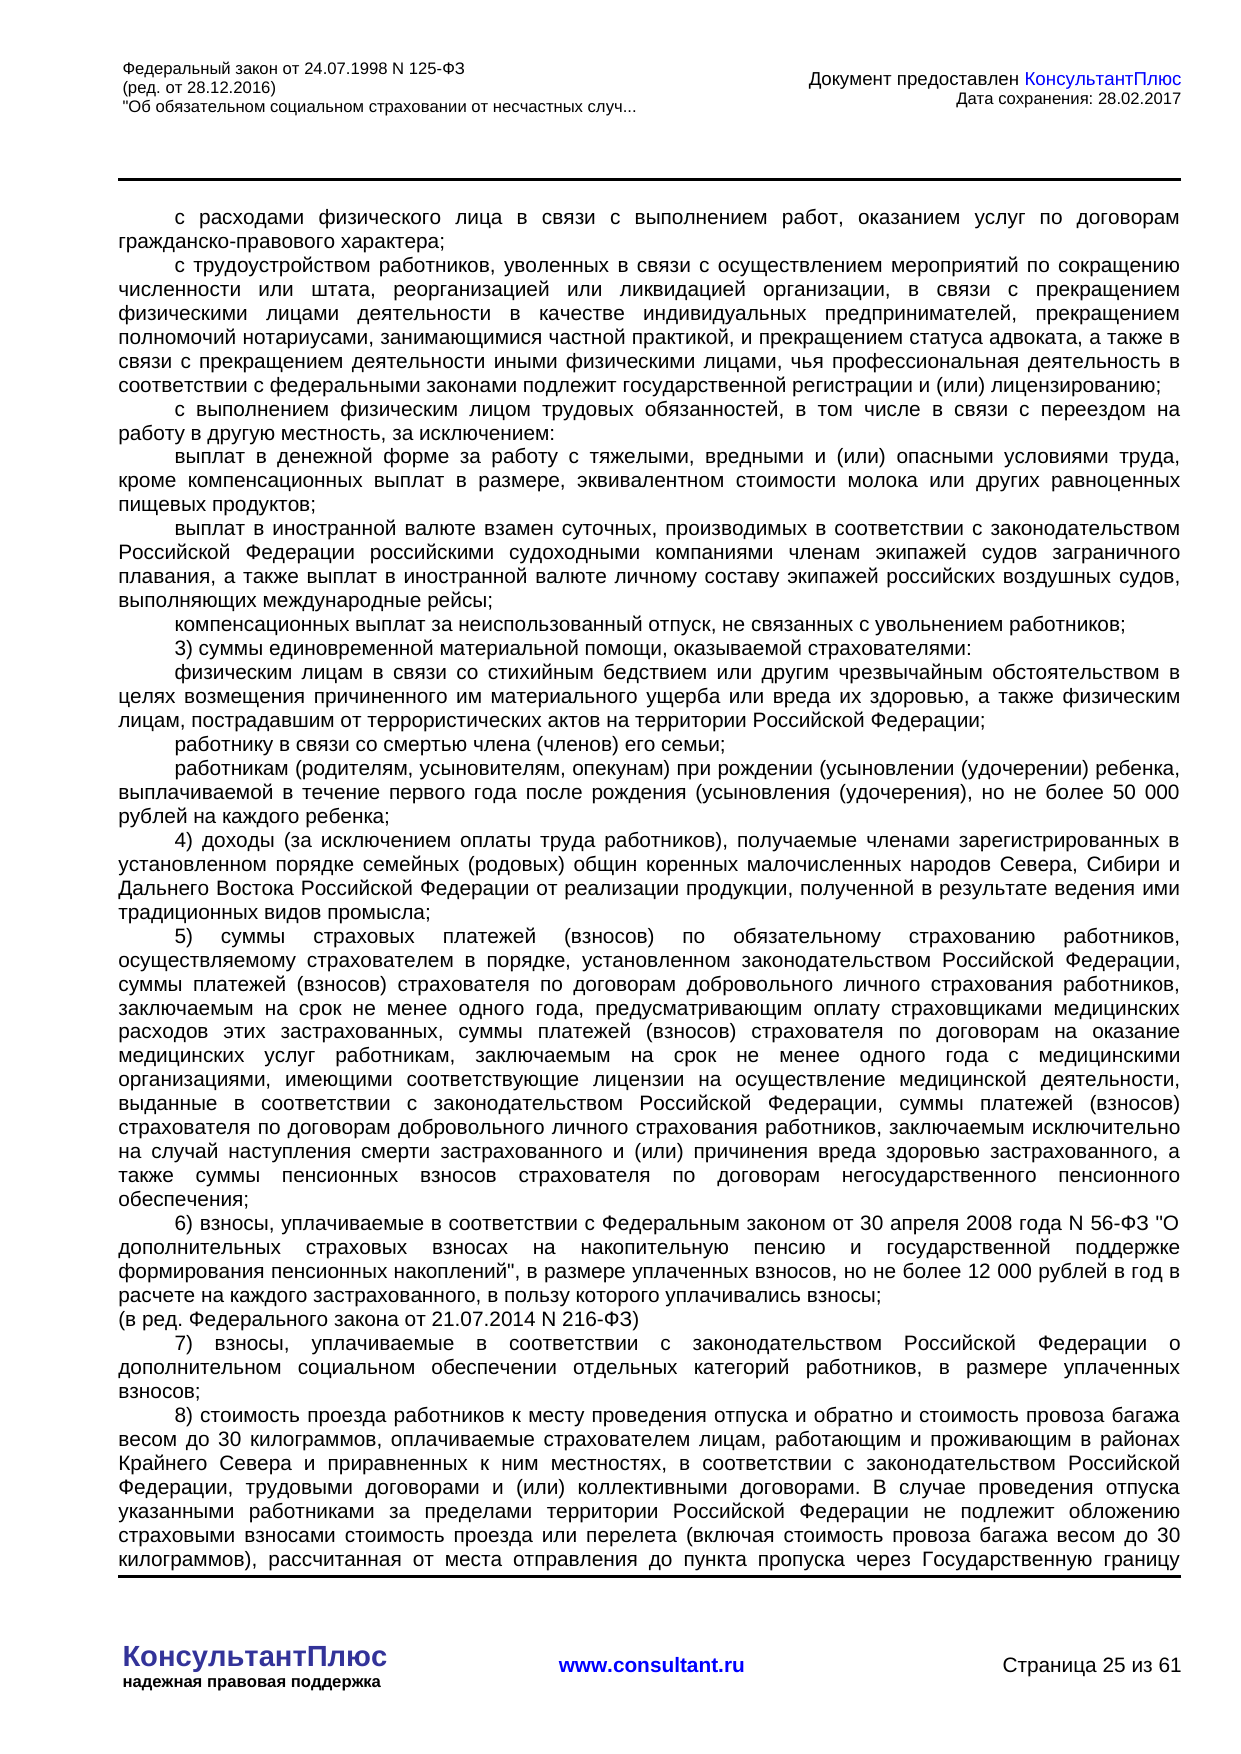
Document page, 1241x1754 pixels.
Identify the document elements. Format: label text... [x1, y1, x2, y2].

text 6) взносы, уплачиваемые в соответствии с Федеральным законом от 30 апреля 2008 года N 56-ФЗ "О дополнительных страховых взносах на накопительную пенсию и государственной поддержке формирования пенсионных накоплений", в размере уплаченных взносов, но не более 12 000 рублей в год в расчете на каждого застрахованного, в пользу которого уплачивались взносы; [118, 1211, 1181, 1307]
text 3) суммы единовременной материальной помощи, оказываемой страхователями: [118, 636, 1181, 660]
text работнику в связи со смертью члена (членов) его семьи; [118, 732, 1181, 756]
text (в ред. Федерального закона от 21.07.2014 N 216-ФЗ) [118, 1307, 1181, 1331]
text с выполнением физическим лицом трудовых обязанностей, в том числе в связи с переездом на работу в другую местность, за исключением: [118, 396, 1181, 444]
text выплат в денежной форме за работу с тяжелыми, вредными и (или) опасными условиями труда, кроме компенсационных выплат в размере, эквивалентном стоимости молока или других равноценных пищевых продуктов; [118, 444, 1181, 516]
text с расходами физического лица в связи с выполнением работ, оказанием услуг по договорам гражданско-правового характера; [118, 205, 1181, 253]
text работникам (родителям, усыновителям, опекунам) при рождении (усыновлении (удочерении) ребенка, выплачиваемой в течение первого года после рождения (усыновления (удочерения), но не более 50 000 рублей на каждого ребенка; [118, 756, 1181, 828]
text физическим лицам в связи со стихийным бедствием или другим чрезвычайным обстоятельством в целях возмещения причиненного им материального ущерба или вреда их здоровью, а также физическим лицам, пострадавшим от террористических актов на территории Российской Федерации; [118, 660, 1181, 732]
text 4) доходы (за исключением оплаты труда работников), получаемые членами зарегистрированных в установленном порядке семейных (родовых) общин коренных малочисленных народов Севера, Сибири и Дальнего Востока Российской Федерации от реализации продукции, полученной в результате ведения ими традиционных видов промысла; [118, 828, 1181, 923]
text компенсационных выплат за неиспользованный отпуск, не связанных с увольнением работников; [118, 612, 1181, 636]
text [118, 1403, 1181, 1570]
text выплат в иностранной валюте взамен суточных, производимых в соответствии с законодательством Российской Федерации российскими судоходными компаниями членам экипажей судов заграничного плавания, а также выплат в иностранной валюте личному составу экипажей российских воздушных судов, выполняющих международные рейсы; [118, 516, 1181, 612]
text 5) суммы страховых платежей (взносов) по обязательному страхованию работников, осуществляемому страхователем в порядке, установленном законодательством Российской Федерации, суммы платежей (взносов) страхователя по договорам добровольного личного страхования работников, заключаемым на срок не менее одного года, предусматривающим оплату страховщиками медицинских расходов этих застрахованных, суммы платежей (взносов) страхователя по договорам на оказание медицинских услуг работникам, заключаемым на срок не менее одного года с медицинскими организациями, имеющими соответствующие лицензии на осуществление медицинской деятельности, выданные в соответствии с законодательством Российской Федерации, суммы платежей (взносов) страхователя по договорам добровольного личного страхования работников, заключаемым исключительно на случай наступления смерти застрахованного и (или) причинения вреда здоровью застрахованного, а также суммы пенсионных взносов страхователя по договорам негосударственного пенсионного обеспечения; [118, 923, 1181, 1211]
text с трудоустройством работников, уволенных в связи с осуществлением мероприятий по сокращению численности или штата, реорганизацией или ликвидацией организации, в связи с прекращением физическими лицами деятельности в качестве индивидуальных предпринимателей, прекращением полномочий нотариусами, занимающимися частной практикой, и прекращением статуса адвоката, а также в связи с прекращением деятельности иными физическими лицами, чья профессиональная деятельность в соответствии с федеральными законами подлежит государственной регистрации и (или) лицензированию; [118, 253, 1181, 396]
text 7) взносы, уплачиваемые в соответствии с законодательством Российской Федерации о дополнительном социальном обеспечении отдельных категорий работников, в размере уплаченных взносов; [118, 1331, 1181, 1403]
